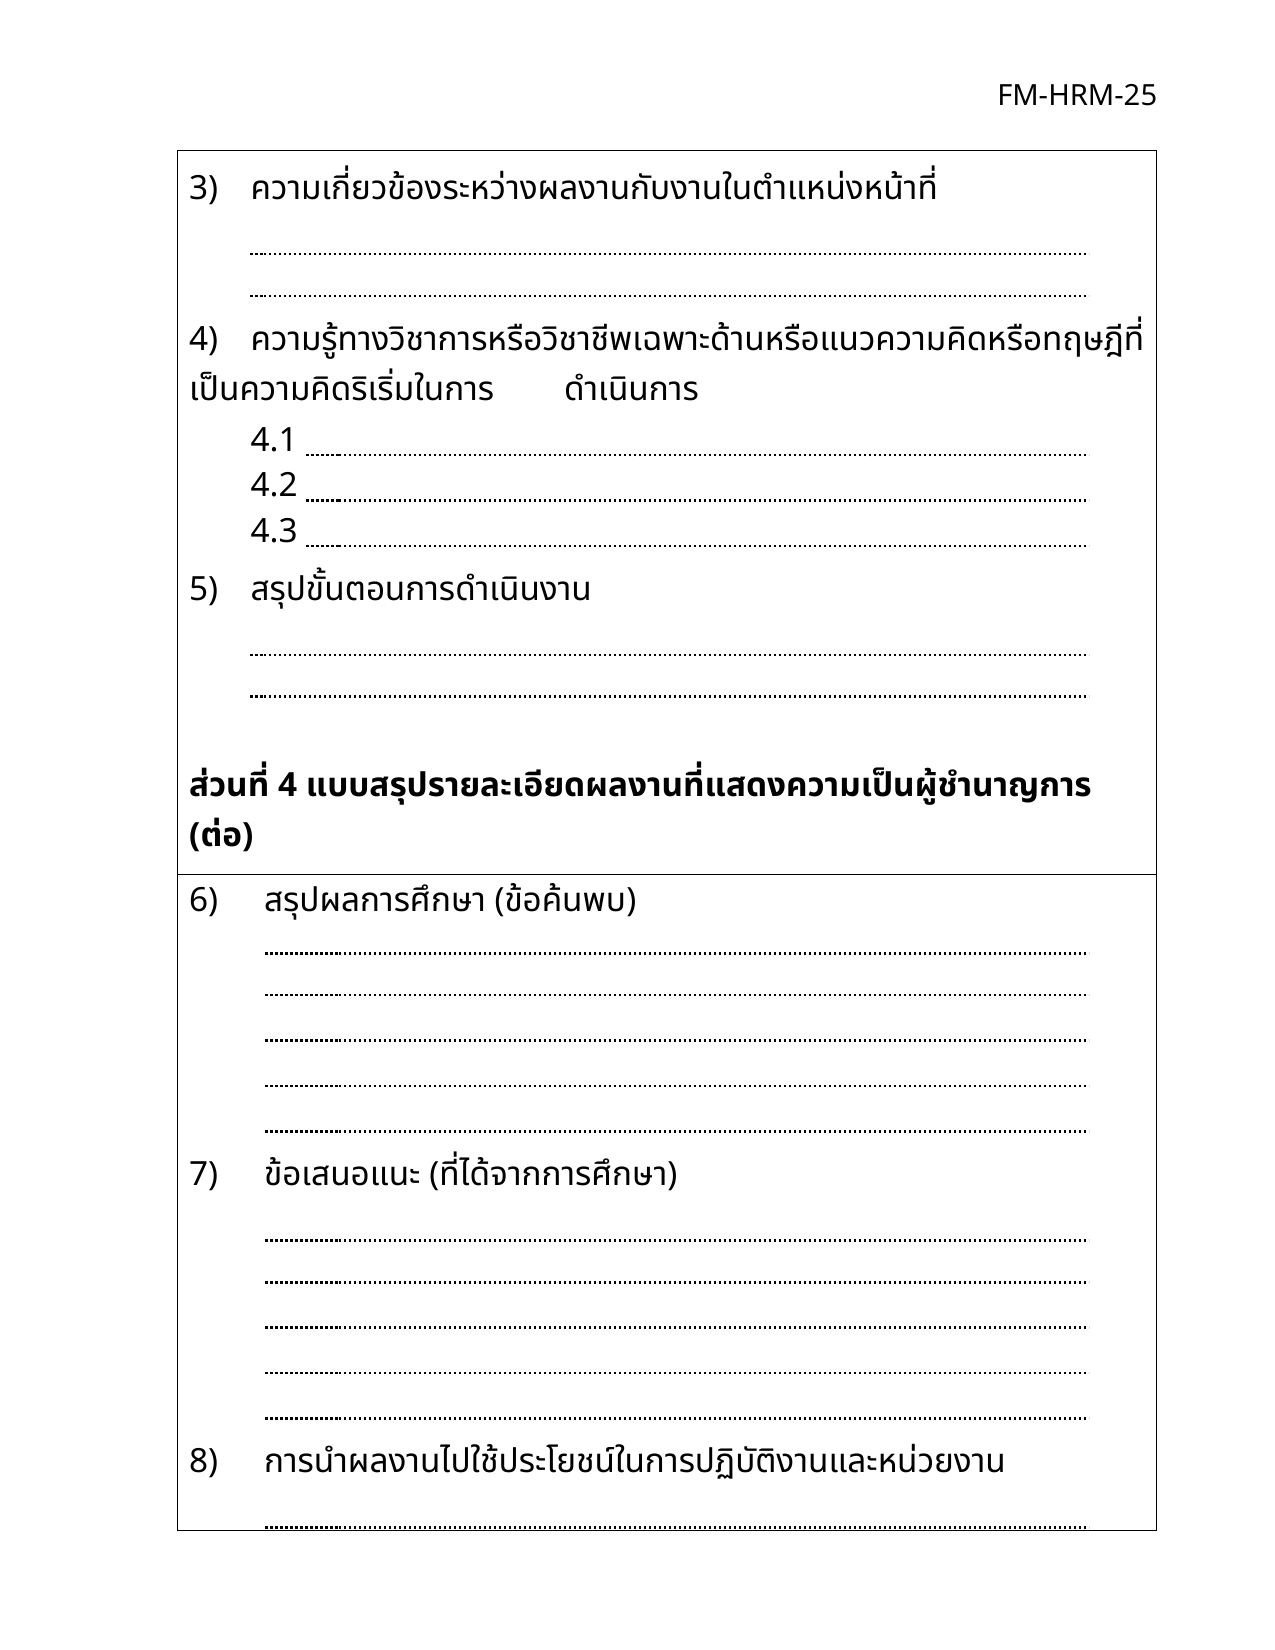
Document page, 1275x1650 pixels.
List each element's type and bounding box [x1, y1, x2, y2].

table_cell [178, 875, 1156, 1530]
table_cell [178, 151, 1156, 874]
